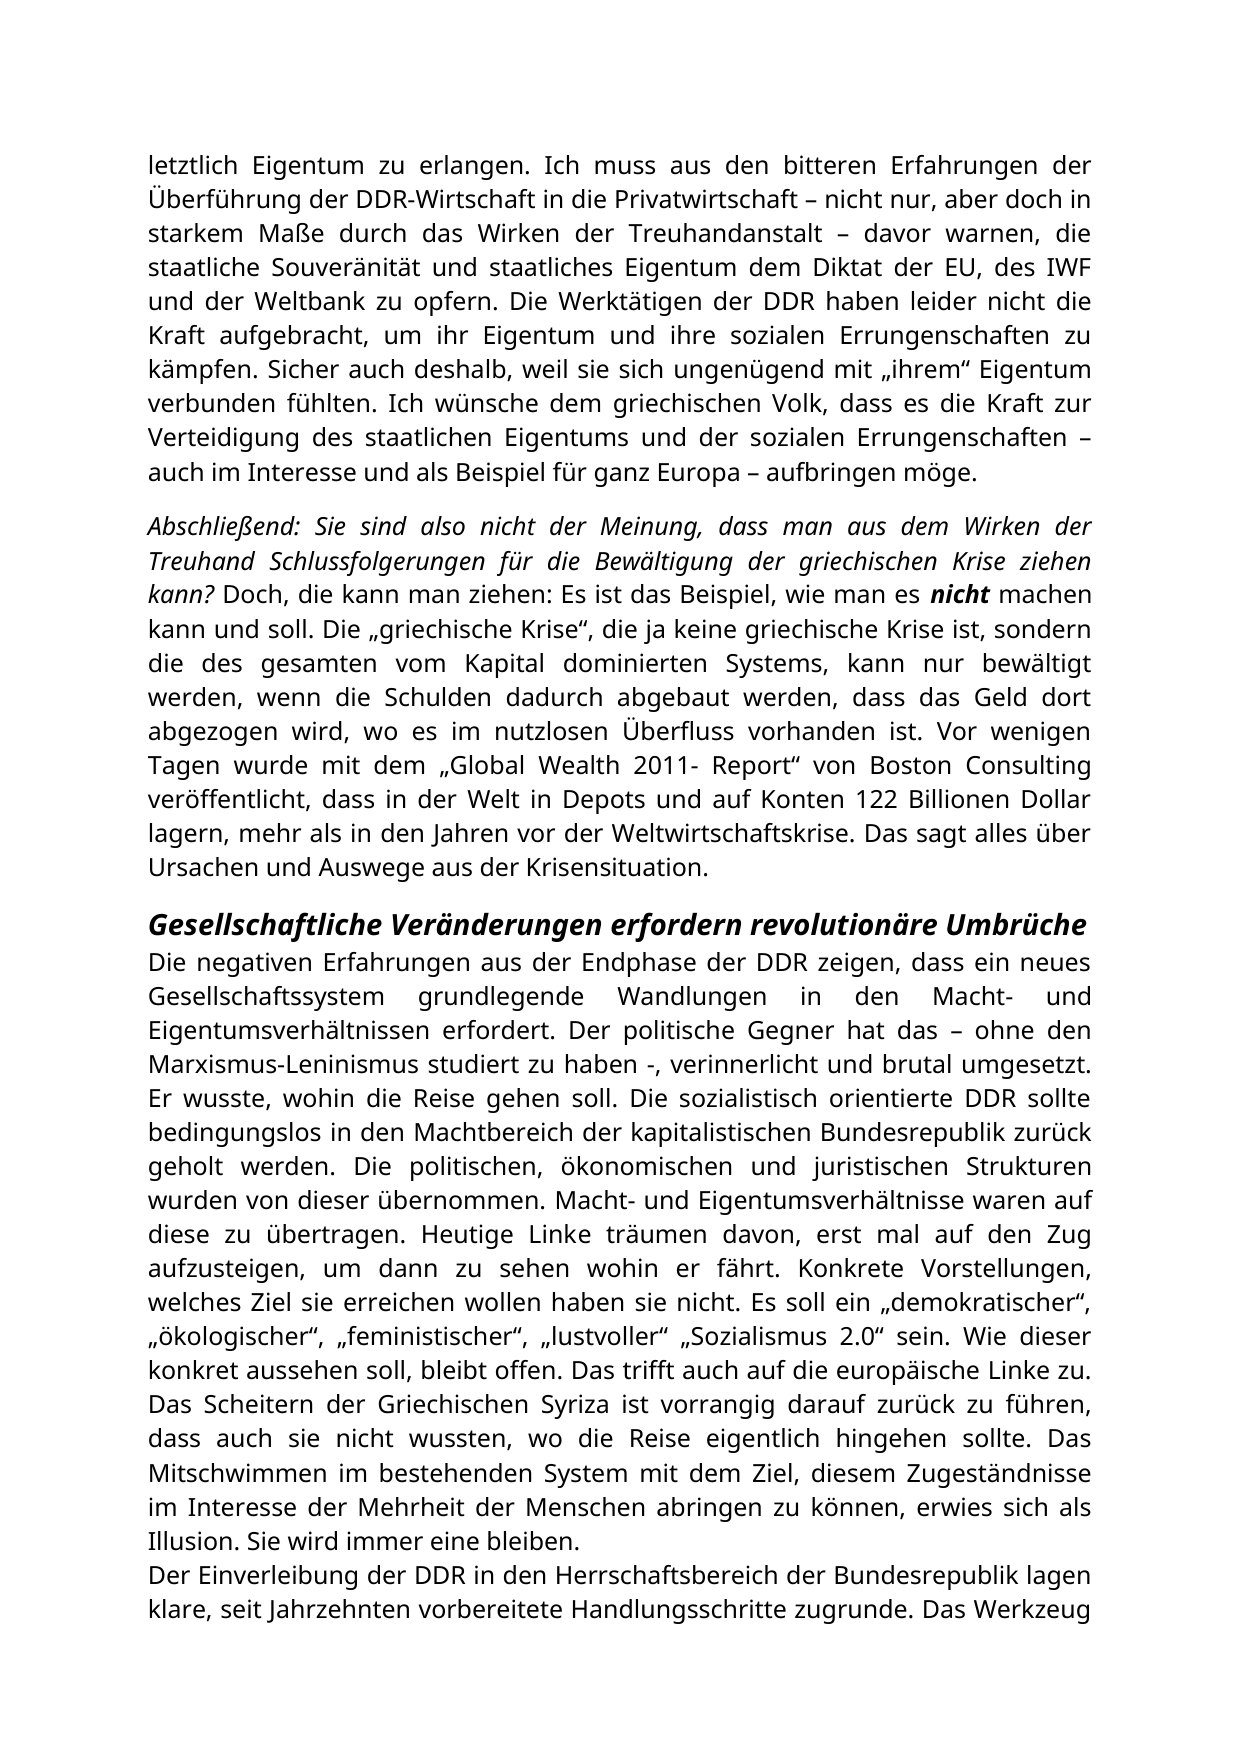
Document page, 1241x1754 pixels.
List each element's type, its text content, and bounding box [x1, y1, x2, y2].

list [148, 1557, 1093, 1626]
list Gesellschaftliche Veränderungen erfordern revolutionäre Umbrüche [148, 904, 1093, 944]
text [148, 148, 1093, 488]
text Abschließend: Sie sind also nicht der Meinung, dass man aus dem Wirken der Treuhand Schlussfolgerungen für die Bewältigung der griechischen Krise ziehen kann? Doch, die kann man ziehen: Es ist das Beispiel, wie man es nicht machen kann und soll. Die „griechische Krise“, die ja keine griechische Krise ist, sondern die des gesamten vom Kapital dominierten Systems, kann nur bewältigt werden, wenn die Schulden dadurch abgebaut werden, dass das Geld dort abgezogen wird, wo es im nutzlosen Überfluss vorhanden ist. Vor wenigen Tagen wurde mit dem „Global Wealth 2011- Report“ von Boston Consulting veröffentlicht, dass in der Welt in Depots und auf Konten 122 Billionen Dollar lagern, mehr als in den Jahren vor der Weltwirtschaftskrise. Das sagt alles über Ursachen und Auswege aus der Krisensituation. [148, 509, 1093, 884]
list Die negativen Erfahrungen aus der Endphase der DDR zeigen, dass ein neues Gesellschaftssystem grundlegende Wandlungen in den Macht- und Eigentumsverhältnissen erfordert. Der politische Gegner hat das – ohne den Marxismus-Leninismus studiert zu haben -, verinnerlicht und brutal umgesetzt. Er wusste, wohin die Reise gehen soll. Die sozialistisch orientierte DDR sollte bedingungslos in den Machtbereich der kapitalistischen Bundesrepublik zurück geholt werden. Die politischen, ökonomischen und juristischen Strukturen wurden von dieser übernommen. Macht- und Eigentumsverhältnisse waren auf diese zu übertragen. Heutige Linke träumen davon, erst mal auf den Zug aufzusteigen, um dann zu sehen wohin er fährt. Konkrete Vorstellungen, welches Ziel sie erreichen wollen haben sie nicht. Es soll ein „demokratischer“, „ökologischer“, „feministischer“, „lustvoller“ „Sozialismus 2.0“ sein. Wie dieser konkret aussehen soll, bleibt offen. Das trifft auch auf die europäische Linke zu. Das Scheitern der Griechischen Syriza ist vorrangig darauf zurück zu führen, dass auch sie nicht wussten, wo die Reise eigentlich hingehen sollte. Das Mitschwimmen im bestehenden System mit dem Ziel, diesem Zugeständnisse im Interesse der Mehrheit der Menschen abringen zu können, erwies sich als Illusion. Sie wird immer eine bleiben. [148, 944, 1093, 1557]
